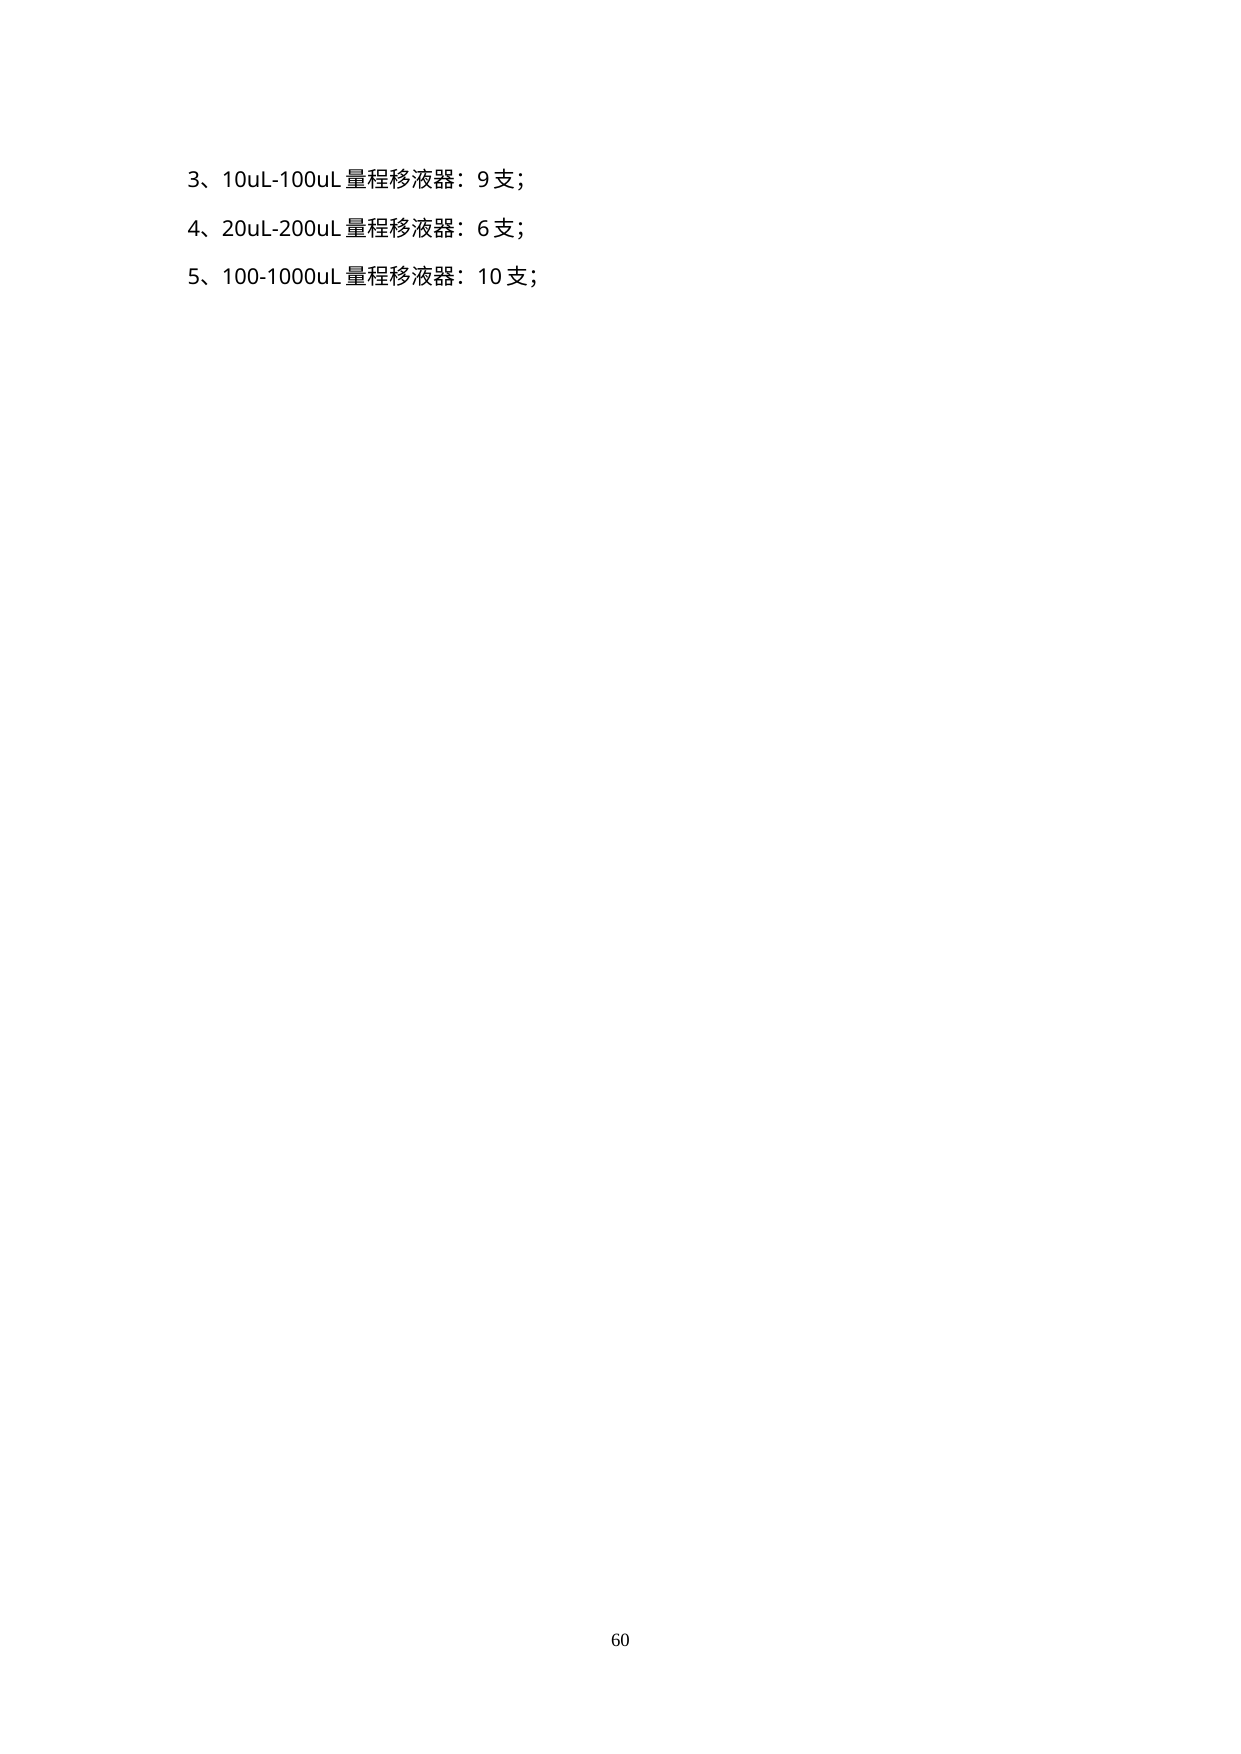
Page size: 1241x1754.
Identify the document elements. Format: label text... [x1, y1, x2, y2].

text 4、20uL-200uL量程移液器：6支； [187, 210, 1053, 243]
text 5、100-1000uL量程移液器：10支； [187, 259, 1053, 291]
subtitle 3、10uL-100uL量程移液器：9支； [187, 162, 1053, 194]
